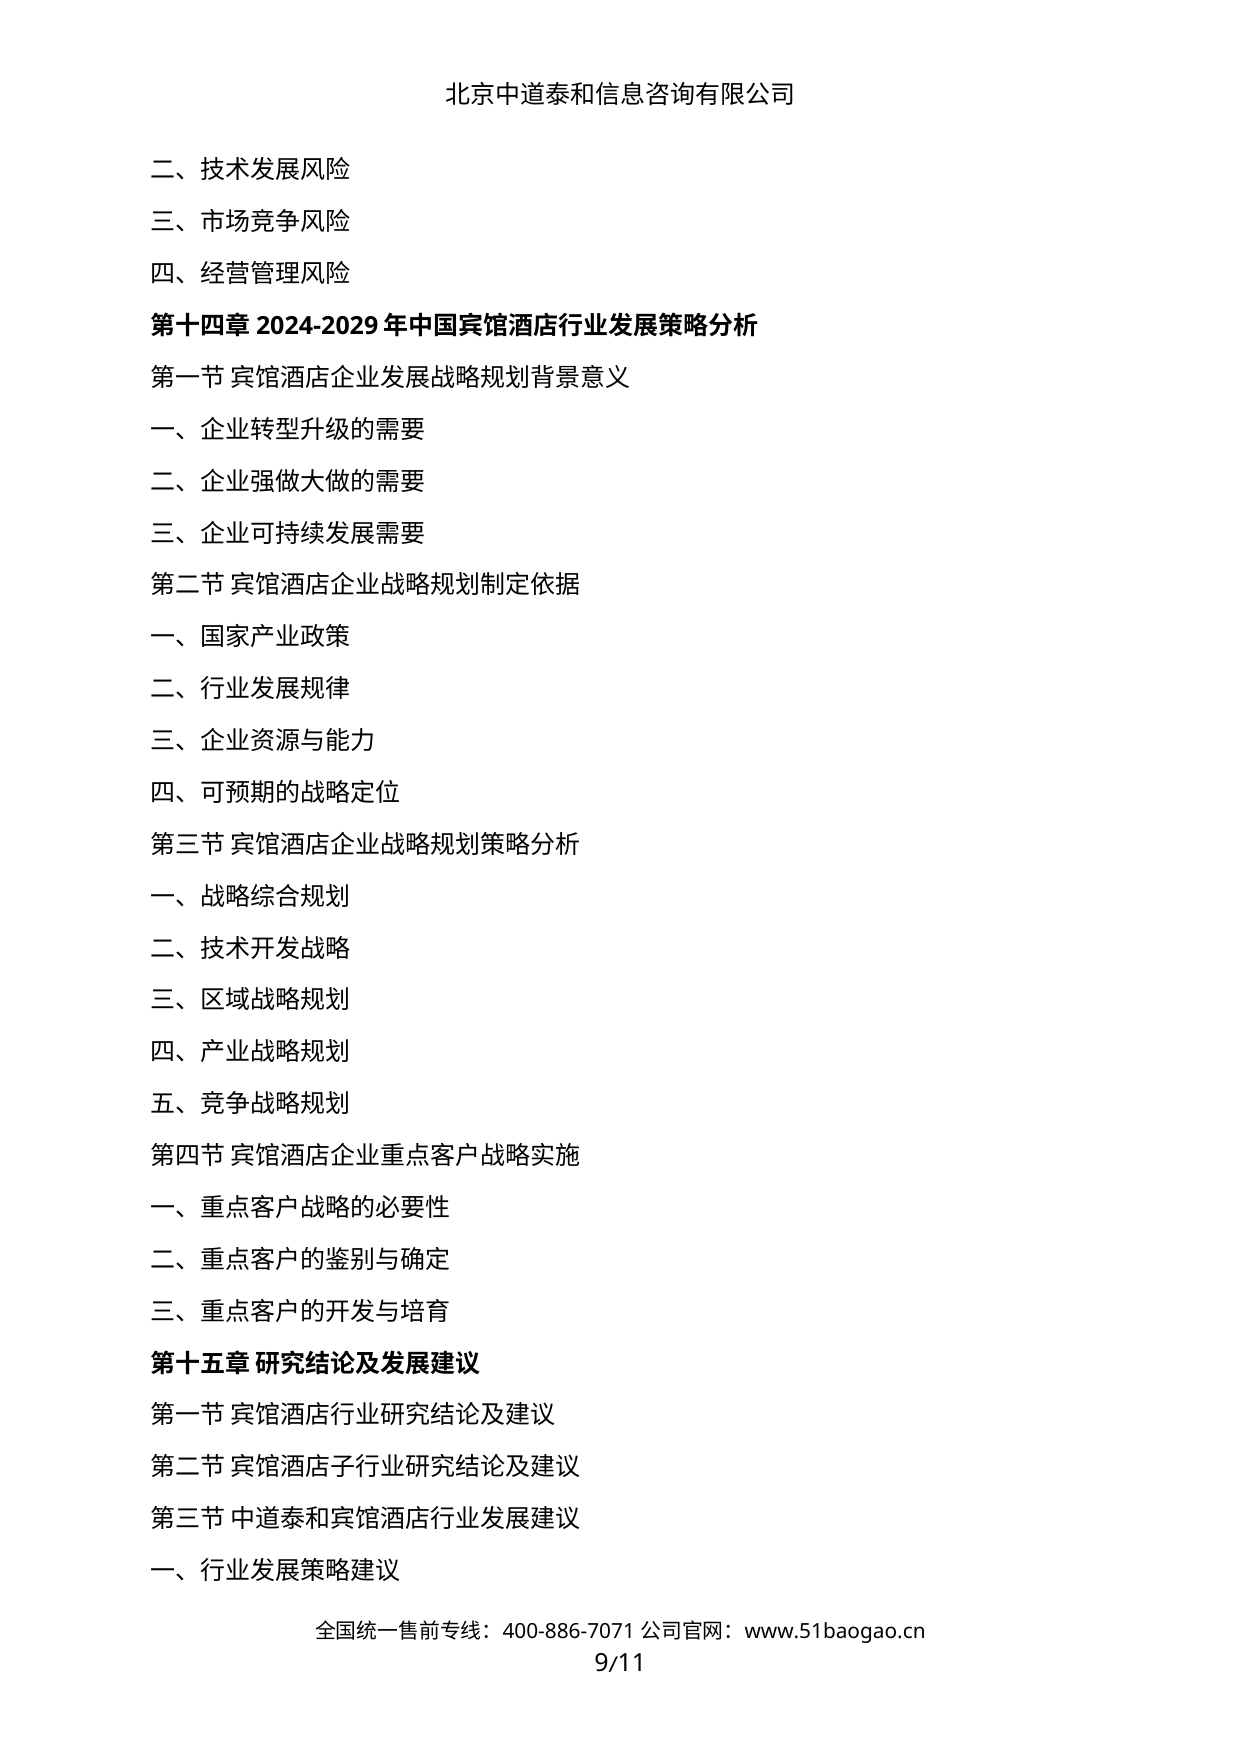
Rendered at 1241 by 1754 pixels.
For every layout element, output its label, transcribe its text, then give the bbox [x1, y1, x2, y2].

text 五、竞争战略规划 [150, 1084, 1090, 1120]
text 二、企业强做大做的需要 [150, 461, 1090, 497]
text 二、技术发展风险 [150, 150, 1090, 186]
text 一、重点客户战略的必要性 [150, 1187, 1090, 1224]
text 一、国家产业政策 [150, 617, 1090, 653]
text 四、经营管理风险 [150, 254, 1090, 290]
text 第十五章 研究结论及发展建议 [150, 1343, 1090, 1379]
text 第一节 宾馆酒店企业发展战略规划背景意义 [150, 357, 1090, 394]
text 第十四章 2024-2029年中国宾馆酒店行业发展策略分析 [150, 306, 1090, 342]
text 三、区域战略规划 [150, 980, 1090, 1016]
text 第二节 宾馆酒店企业战略规划制定依据 [150, 565, 1090, 601]
text 四、可预期的战略定位 [150, 772, 1090, 809]
text 一、行业发展策略建议 [150, 1551, 1090, 1587]
text 第三节 中道泰和宾馆酒店行业发展建议 [150, 1499, 1090, 1535]
text 二、技术开发战略 [150, 928, 1090, 964]
text 第二节 宾馆酒店子行业研究结论及建议 [150, 1447, 1090, 1483]
text 三、市场竞争风险 [150, 202, 1090, 238]
text 三、企业可持续发展需要 [150, 513, 1090, 549]
text 第四节 宾馆酒店企业重点客户战略实施 [150, 1136, 1090, 1172]
text 第三节 宾馆酒店企业战略规划策略分析 [150, 824, 1090, 861]
text 四、产业战略规划 [150, 1032, 1090, 1068]
text 三、重点客户的开发与培育 [150, 1291, 1090, 1327]
text 二、重点客户的鉴别与确定 [150, 1239, 1090, 1276]
text 一、企业转型升级的需要 [150, 409, 1090, 446]
text 二、行业发展规律 [150, 669, 1090, 705]
text 第一节 宾馆酒店行业研究结论及建议 [150, 1395, 1090, 1431]
text 一、战略综合规划 [150, 876, 1090, 912]
text 三、企业资源与能力 [150, 721, 1090, 757]
